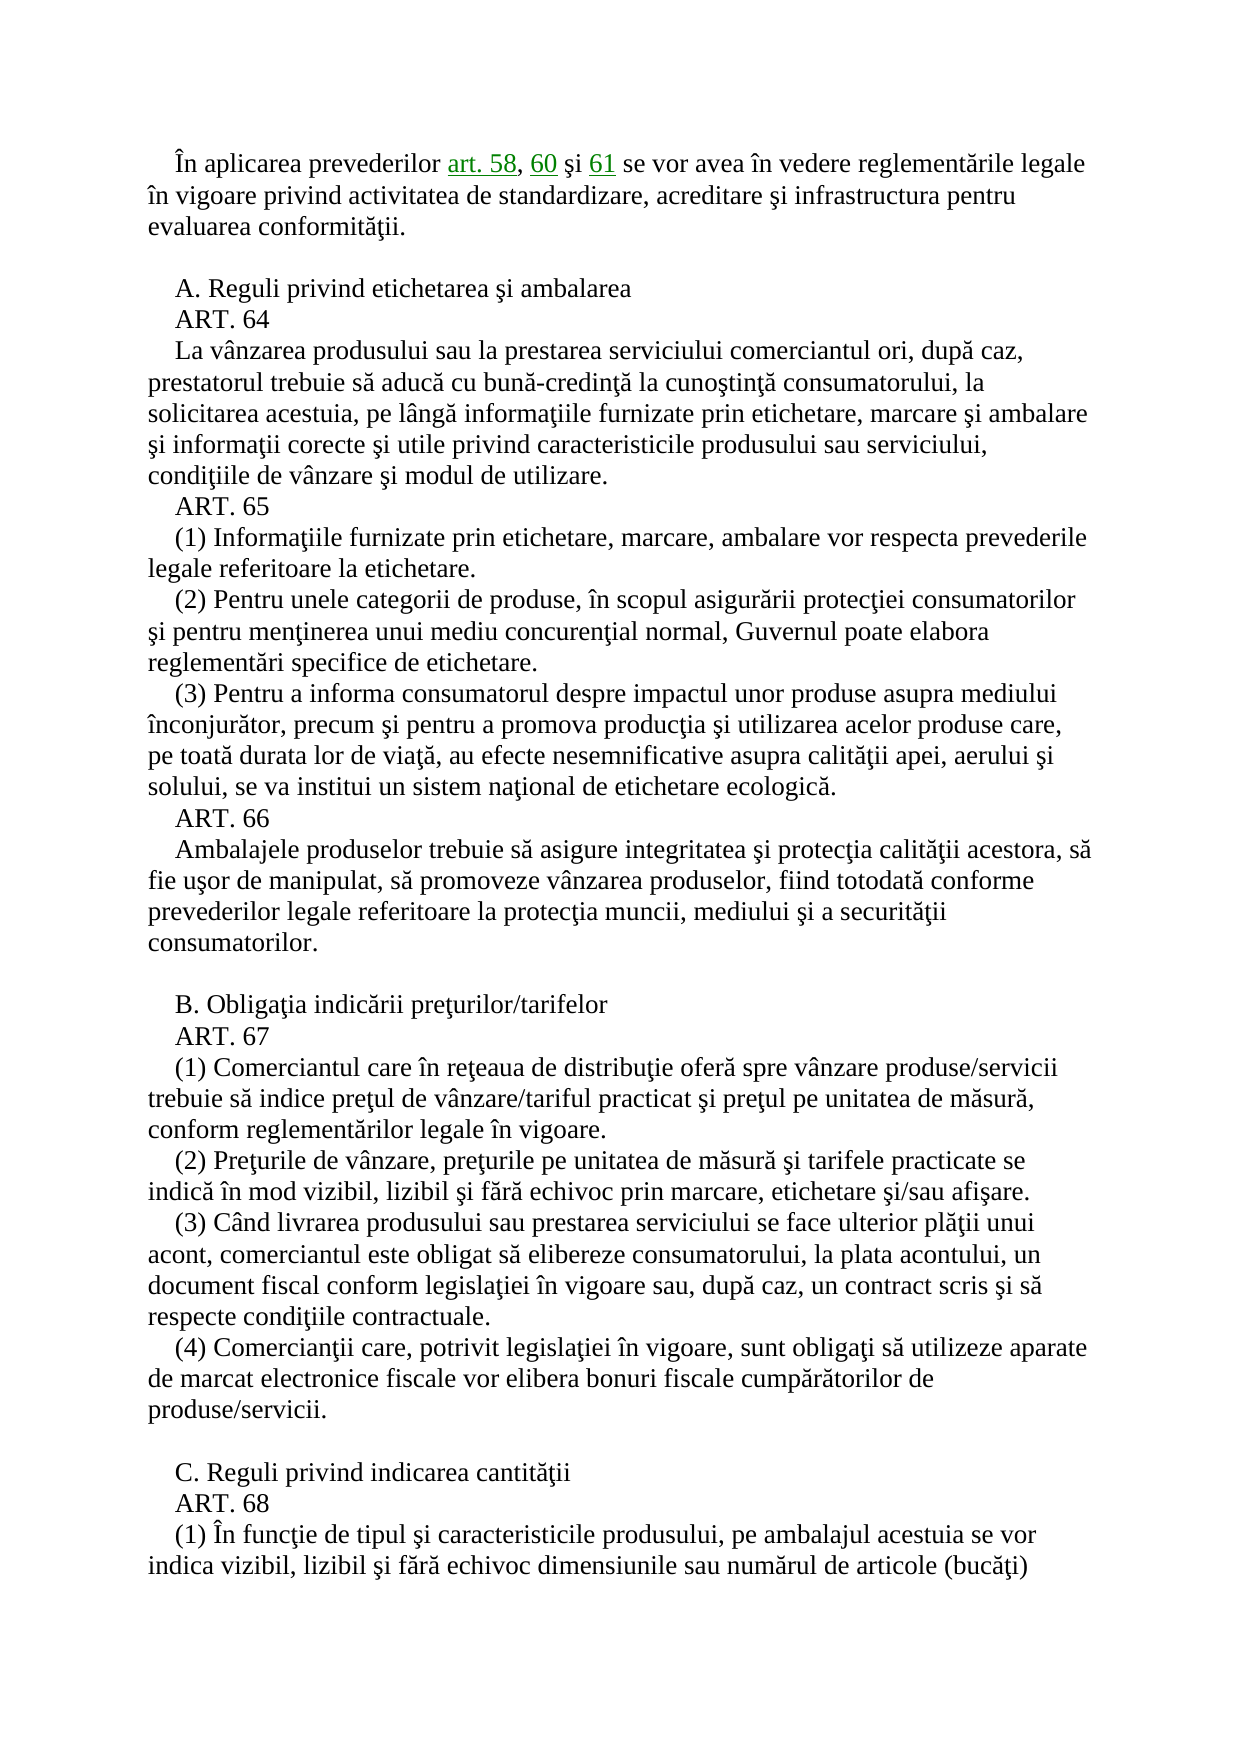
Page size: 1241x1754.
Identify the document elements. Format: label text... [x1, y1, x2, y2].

text ART. 67 [148, 1020, 1093, 1051]
text La vânzarea produsului sau la prestarea serviciului comerciantul ori, după caz, prestatorul trebuie să aducă cu bună-credinţă la cunoştinţă consumatorului, la solicitarea acestuia, pe lângă informaţiile furnizate prin etichetare, marcare şi ambalare şi informaţii corecte şi utile privind caracteristicile produsului sau serviciului, condiţiile de vânzare şi modul de utilizare. [148, 334, 1093, 490]
text (3) Pentru a informa consumatorul despre impactul unor produse asupra mediului înconjurător, precum şi pentru a promova producţia şi utilizarea acelor produse care, pe toată durata lor de viaţă, au efecte nesemnificative asupra calităţii apei, aerului şi solului, se va institui un sistem naţional de etichetare ecologică. [148, 677, 1093, 802]
text ART. 68 [148, 1487, 1093, 1518]
text C. Reguli privind indicarea cantităţii [148, 1456, 1093, 1487]
text ART. 64 [148, 303, 1093, 334]
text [148, 1518, 1093, 1580]
text (1) Comerciantul care în reţeaua de distribuţie oferă spre vânzare produse/servicii trebuie să indice preţul de vânzare/tariful practicat şi preţul pe unitatea de măsură, conform reglementărilor legale în vigoare. [148, 1051, 1093, 1144]
text Ambalajele produselor trebuie să asigure integritatea şi protecţia calităţii acestora, să fie uşor de manipulat, să promoveze vânzarea produselor, fiind totodată conforme prevederilor legale referitoare la protecţia muncii, mediului şi a securităţii consumatorilor. [148, 833, 1093, 957]
text (3) Când livrarea produsului sau prestarea serviciului se face ulterior plăţii unui acont, comerciantul este obligat să elibereze consumatorului, la plata acontului, un document fiscal conform legislaţiei în vigoare sau, după caz, un contract scris şi să respecte condiţiile contractuale. [148, 1207, 1093, 1331]
text ART. 65 [148, 490, 1093, 521]
text B. Obligaţia indicării preţurilor/tarifelor [148, 988, 1093, 1020]
text (2) Preţurile de vânzare, preţurile pe unitatea de măsură şi tarifele practicate se indică în mod vizibil, lizibil şi fără echivoc prin marcare, etichetare şi/sau afişare. [148, 1144, 1093, 1207]
text (2) Pentru unele categorii de produse, în scopul asigurării protecţiei consumatorilor şi pentru menţinerea unui mediu concurenţial normal, Guvernul poate elabora reglementări specifice de etichetare. [148, 584, 1093, 677]
text A. Reguli privind etichetarea şi ambalarea [148, 272, 1093, 303]
text ART. 66 [148, 802, 1093, 833]
text (4) Comercianţii care, potrivit legislaţiei în vigoare, sunt obligaţi să utilizeze aparate de marcat electronice fiscale vor elibera bonuri fiscale cumpărătorilor de produse/servicii. [148, 1331, 1093, 1424]
text În aplicarea prevederilor art. 58, 60 şi 61 se vor avea în vedere reglementările legale în vigoare privind activitatea de standardizare, acreditare şi infrastructura pentru evaluarea conformităţii. [148, 148, 1093, 241]
text (1) Informaţiile furnizate prin etichetare, marcare, ambalare vor respecta prevederile legale referitoare la etichetare. [148, 521, 1093, 584]
